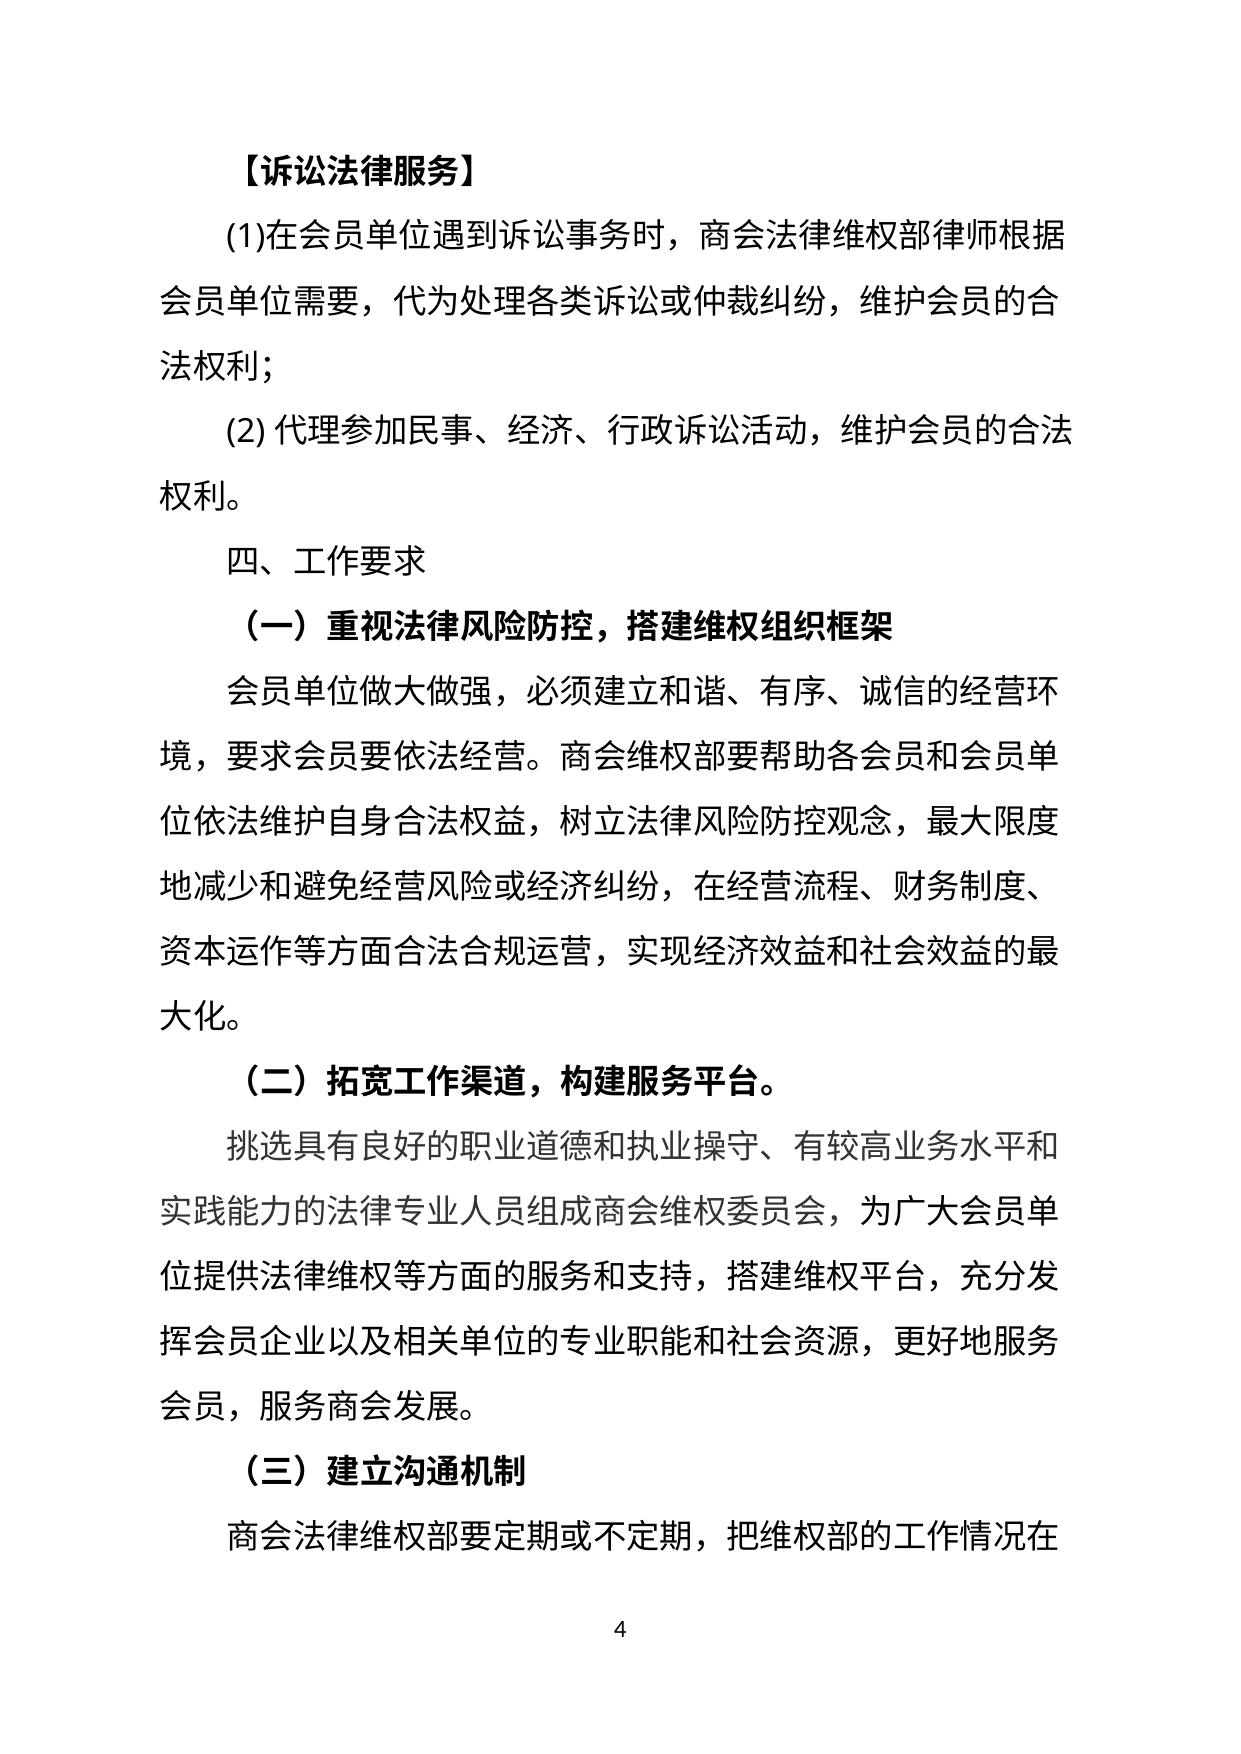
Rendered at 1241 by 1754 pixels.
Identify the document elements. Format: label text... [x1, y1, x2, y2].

text （一）重视法律风险防控，搭建维权组织框架 [159, 591, 1081, 656]
text 会员单位做大做强，必须建立和谐、有序、诚信的经营环境，要求会员要依法经营。商会维权部要帮助各会员和会员单位依法维护自身合法权益，树立法律风险防控观念，最大限度地减少和避免经营风险或经济纠纷，在经营流程、财务制度、资本运作等方面合法合规运营，实现经济效益和社会效益的最大化。 [159, 656, 1081, 1046]
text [159, 1501, 1081, 1566]
text 【诉讼法律服务】 [159, 136, 1081, 201]
text 四、工作要求 [159, 526, 1081, 591]
text （二）拓宽工作渠道，构建服务平台。 [159, 1046, 1081, 1111]
text (2) 代理参加民事、经济、行政诉讼活动，维护会员的合法权利。 [159, 396, 1081, 526]
text (1)在会员单位遇到诉讼事务时，商会法律维权部律师根据会员单位需要，代为处理各类诉讼或仲裁纠纷，维护会员的合法权利； [159, 201, 1081, 396]
text 挑选具有良好的职业道德和执业操守、有较高业务水平和实践能力的法律专业人员组成商会维权委员会，为广大会员单位提供法律维权等方面的服务和支持，搭建维权平台，充分发挥会员企业以及相关单位的专业职能和社会资源，更好地服务会员，服务商会发展。 [159, 1111, 1081, 1436]
text （三）建立沟通机制 [159, 1436, 1081, 1501]
